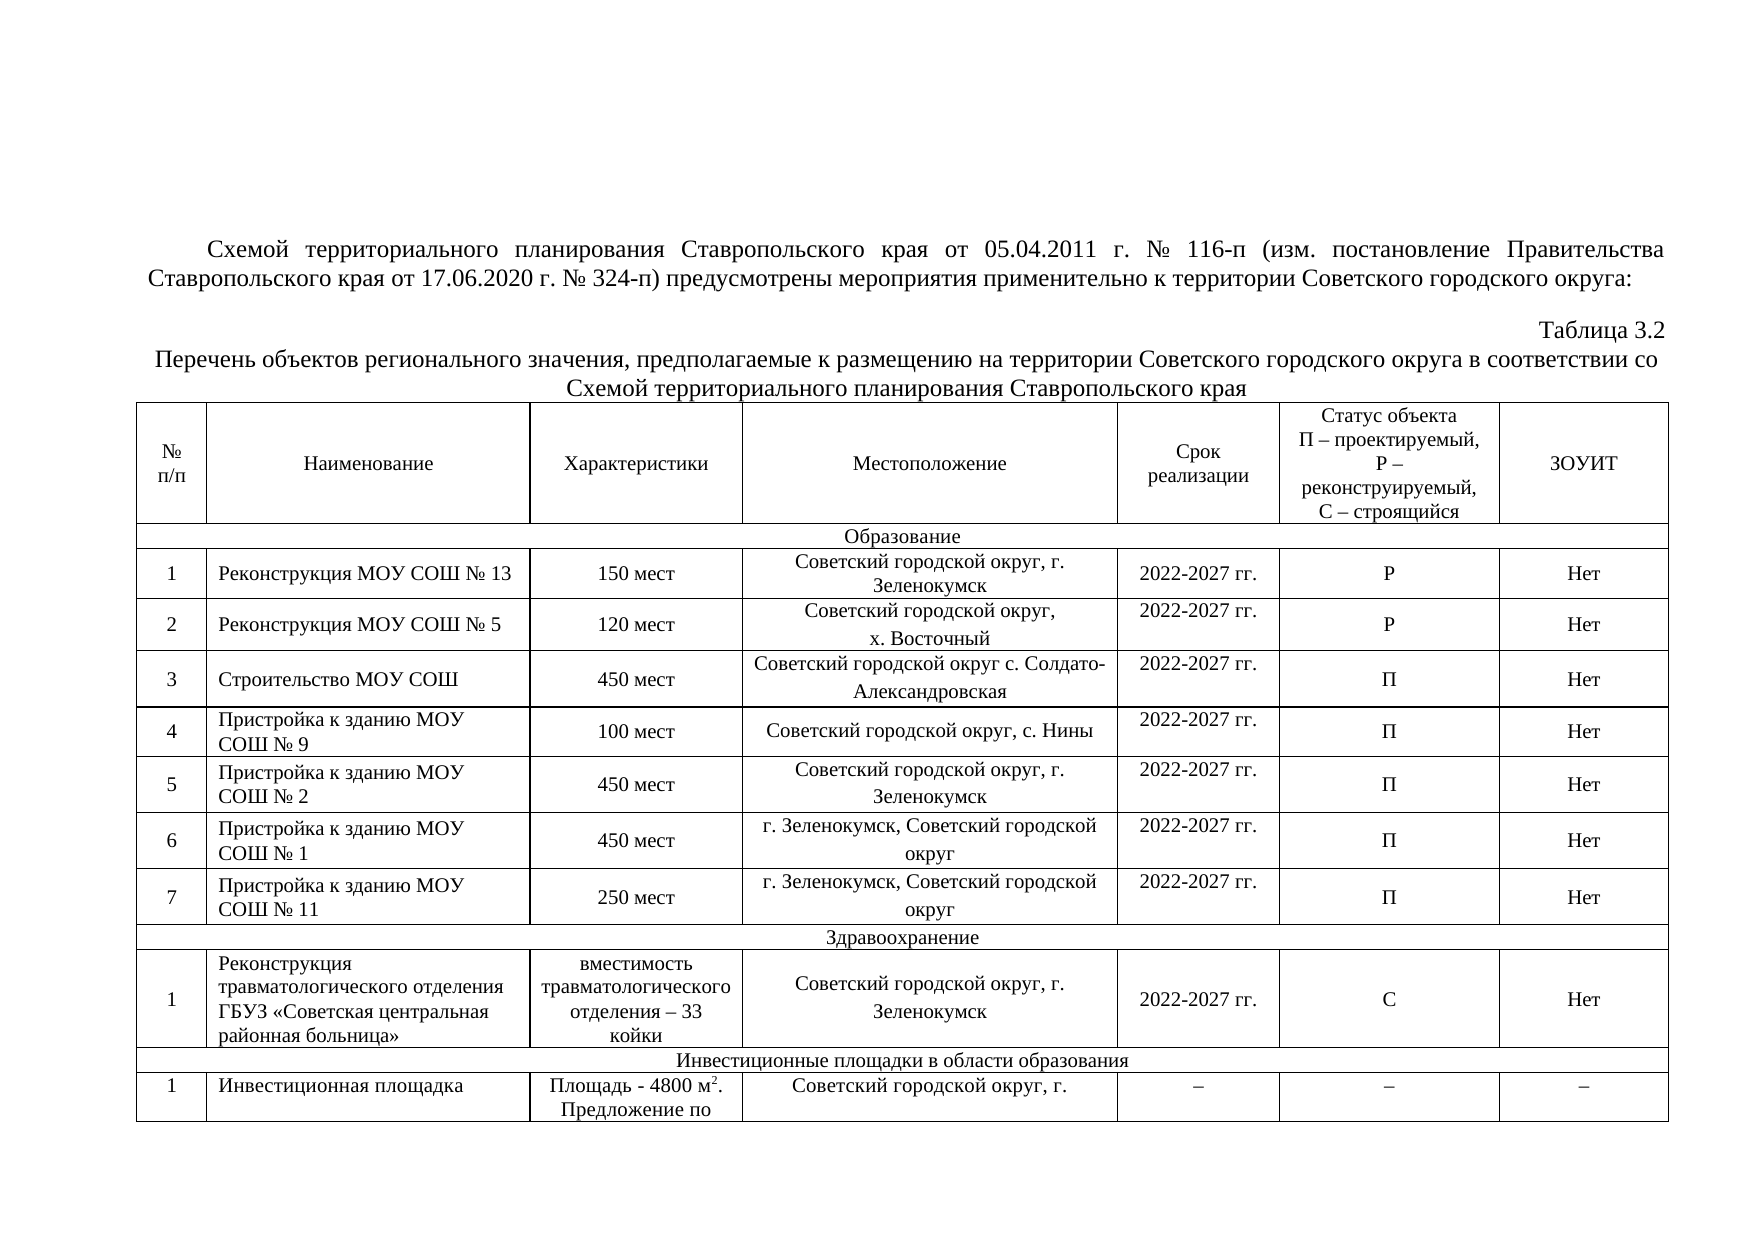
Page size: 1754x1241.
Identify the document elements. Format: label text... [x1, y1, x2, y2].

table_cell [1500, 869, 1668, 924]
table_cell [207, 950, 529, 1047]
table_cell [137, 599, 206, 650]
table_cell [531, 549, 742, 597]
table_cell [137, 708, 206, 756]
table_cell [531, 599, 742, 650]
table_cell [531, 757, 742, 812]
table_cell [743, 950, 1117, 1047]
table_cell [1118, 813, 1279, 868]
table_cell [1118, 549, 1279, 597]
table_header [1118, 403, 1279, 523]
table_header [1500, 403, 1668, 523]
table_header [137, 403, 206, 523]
text Схемой территориального планирования Ставропольского края от 05.04.2011 г. № 116-п (изм. постановление Правительства Ставропольского края от 17.06.2020 г. № 324-п) предусмотрены мероприятия применительно к территории Советского городского округа: [148, 234, 1665, 291]
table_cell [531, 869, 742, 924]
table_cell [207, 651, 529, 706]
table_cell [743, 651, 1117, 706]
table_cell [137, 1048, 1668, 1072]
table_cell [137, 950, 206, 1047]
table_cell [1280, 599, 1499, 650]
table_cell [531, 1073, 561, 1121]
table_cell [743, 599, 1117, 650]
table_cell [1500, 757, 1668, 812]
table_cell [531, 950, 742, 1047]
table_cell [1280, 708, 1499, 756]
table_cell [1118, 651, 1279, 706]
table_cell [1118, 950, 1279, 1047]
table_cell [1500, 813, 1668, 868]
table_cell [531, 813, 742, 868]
text Таблица 3.2 [148, 316, 1665, 344]
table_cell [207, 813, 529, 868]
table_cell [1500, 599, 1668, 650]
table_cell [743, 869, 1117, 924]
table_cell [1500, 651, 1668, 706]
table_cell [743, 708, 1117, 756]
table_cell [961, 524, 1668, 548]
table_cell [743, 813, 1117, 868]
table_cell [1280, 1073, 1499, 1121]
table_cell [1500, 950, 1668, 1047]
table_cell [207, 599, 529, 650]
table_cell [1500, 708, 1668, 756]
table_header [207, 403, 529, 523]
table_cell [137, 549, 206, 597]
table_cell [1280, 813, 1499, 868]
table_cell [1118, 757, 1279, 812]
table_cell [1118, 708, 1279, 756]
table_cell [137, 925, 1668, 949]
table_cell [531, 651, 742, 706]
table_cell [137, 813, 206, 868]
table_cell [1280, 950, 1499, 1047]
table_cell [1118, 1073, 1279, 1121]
text Перечень объектов регионального значения, предполагаемые к размещению на территории Советского городского округа в соответствии со Схемой территориального планирования Ставропольского края [148, 344, 1665, 402]
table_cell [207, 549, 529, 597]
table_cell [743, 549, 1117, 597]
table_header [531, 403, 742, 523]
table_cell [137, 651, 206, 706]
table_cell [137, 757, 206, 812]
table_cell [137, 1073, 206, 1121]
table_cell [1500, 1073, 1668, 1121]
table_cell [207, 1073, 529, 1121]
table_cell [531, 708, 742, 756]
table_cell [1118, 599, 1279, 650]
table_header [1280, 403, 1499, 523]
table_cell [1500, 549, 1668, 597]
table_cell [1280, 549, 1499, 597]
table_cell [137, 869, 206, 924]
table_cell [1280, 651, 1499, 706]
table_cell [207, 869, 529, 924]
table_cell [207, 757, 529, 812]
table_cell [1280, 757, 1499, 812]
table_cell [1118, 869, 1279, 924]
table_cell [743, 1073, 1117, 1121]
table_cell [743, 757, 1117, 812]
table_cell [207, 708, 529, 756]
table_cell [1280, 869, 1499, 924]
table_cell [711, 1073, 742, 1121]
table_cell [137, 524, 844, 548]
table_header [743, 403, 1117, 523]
